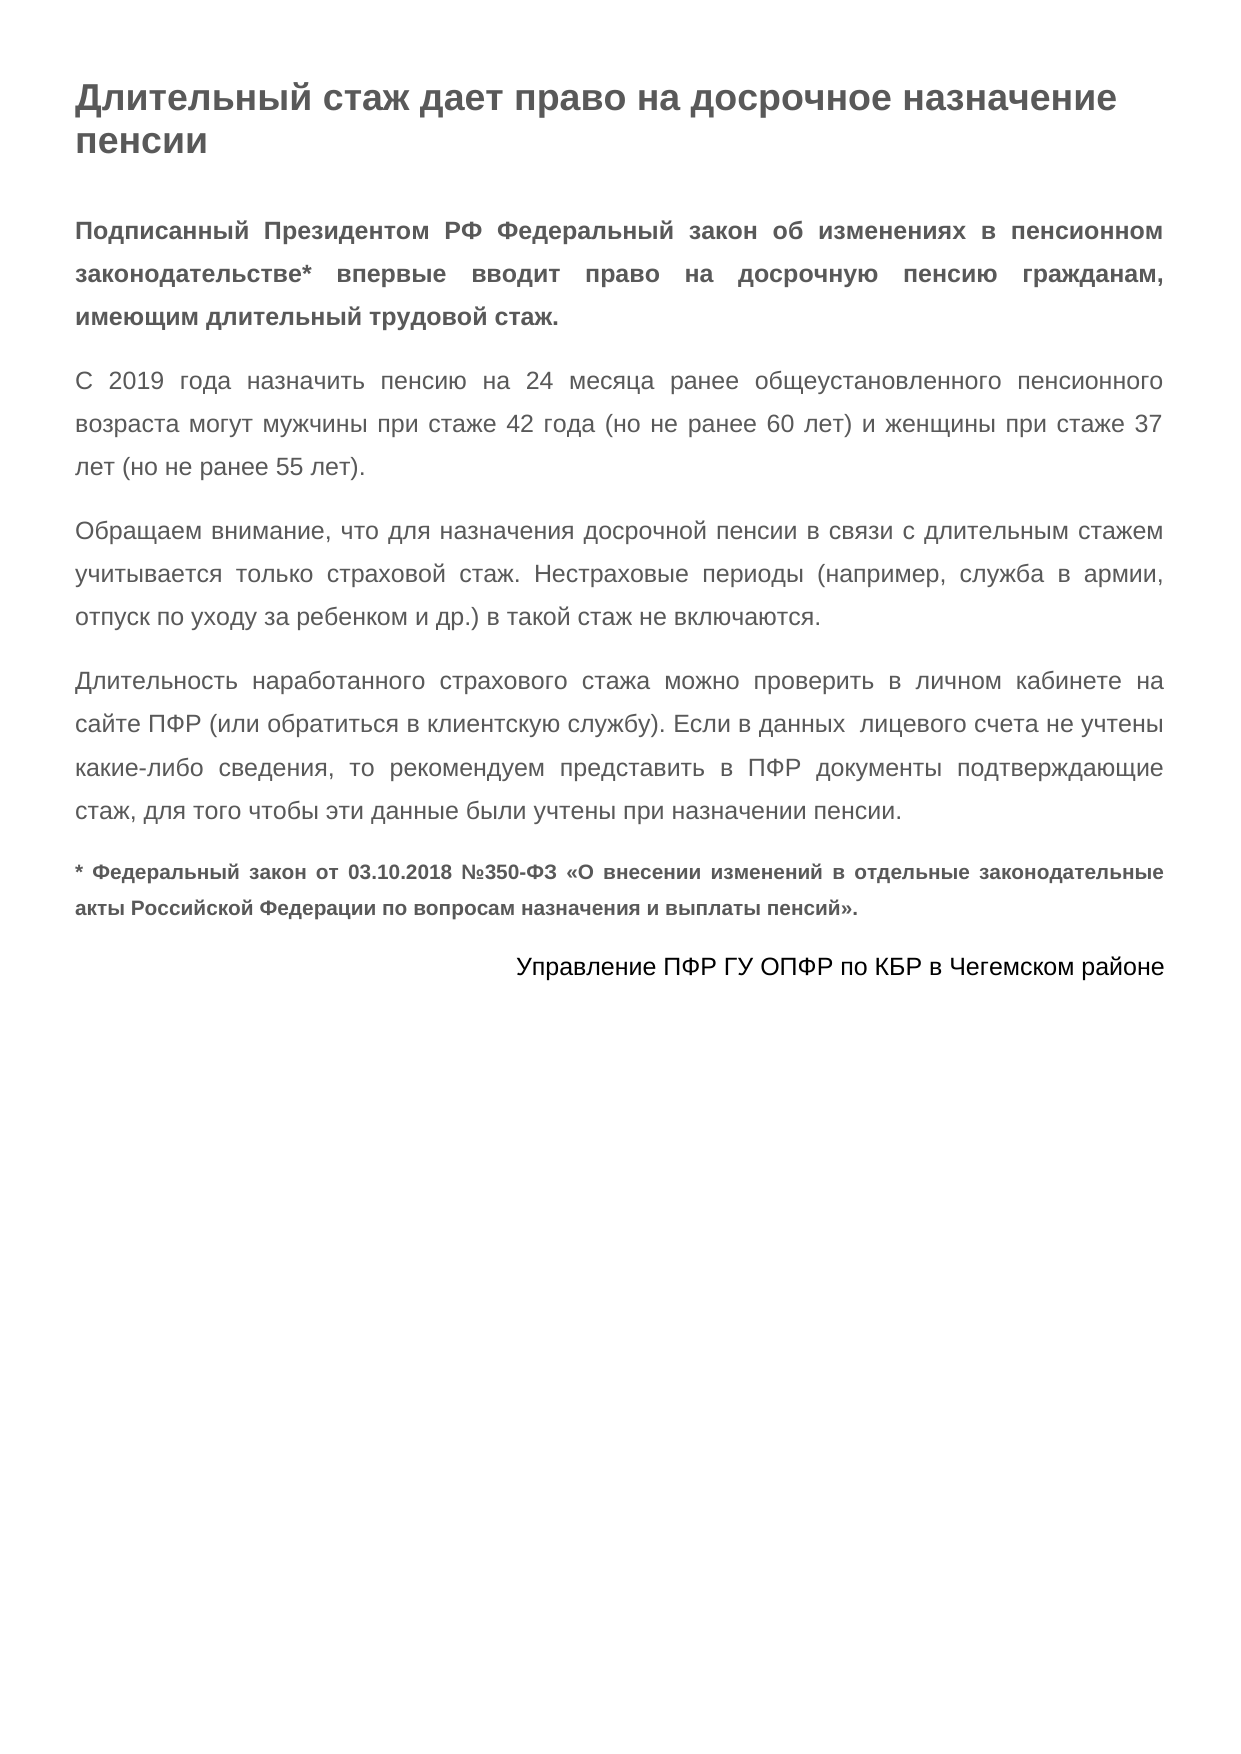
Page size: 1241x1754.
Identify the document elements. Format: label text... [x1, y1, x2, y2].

text Длительность наработанного страхового стажа можно проверить в личном кабинете на сайте ПФР (или обратиться в клиентскую службу). Если в данных лицевого счета не учтены какие-либо сведения, то рекомендуем представить в ПФР документы подтверждающие стаж, для того чтобы эти данные были учтены при назначении пенсии. [75, 666, 1165, 824]
text С 2019 года назначить пенсию на 24 месяца ранее общеустановленного пенсионного возраста могут мужчины при стаже 42 года (но не ранее 60 лет) и женщины при стаже 37 лет (но не ранее 55 лет). [75, 366, 1165, 481]
text Обращаем внимание, что для назначения досрочной пенсии в связи с длительным стажем учитывается только страховой стаж. Нестраховые периоды (например, служба в армии, отпуск по уходу за ребенком и др.) в такой стаж не включаются. [75, 516, 1165, 631]
text Подписанный Президентом РФ Федеральный закон об изменениях в пенсионном законодательстве* впервые вводит право на досрочную пенсию гражданам, имеющим длительный трудовой стаж. [75, 216, 1165, 331]
text Длительный стаж дает право на досрочное назначение пенсии [75, 75, 1165, 161]
text Управление ПФР ГУ ОПФР по КБР в Чегемском районе [75, 952, 1165, 981]
text * Федеральный закон от 03.10.2018 №350-ФЗ «О внесении изменений в отдельные законодательные акты Российской Федерации по вопросам назначения и выплаты пенсий». [75, 859, 1165, 919]
